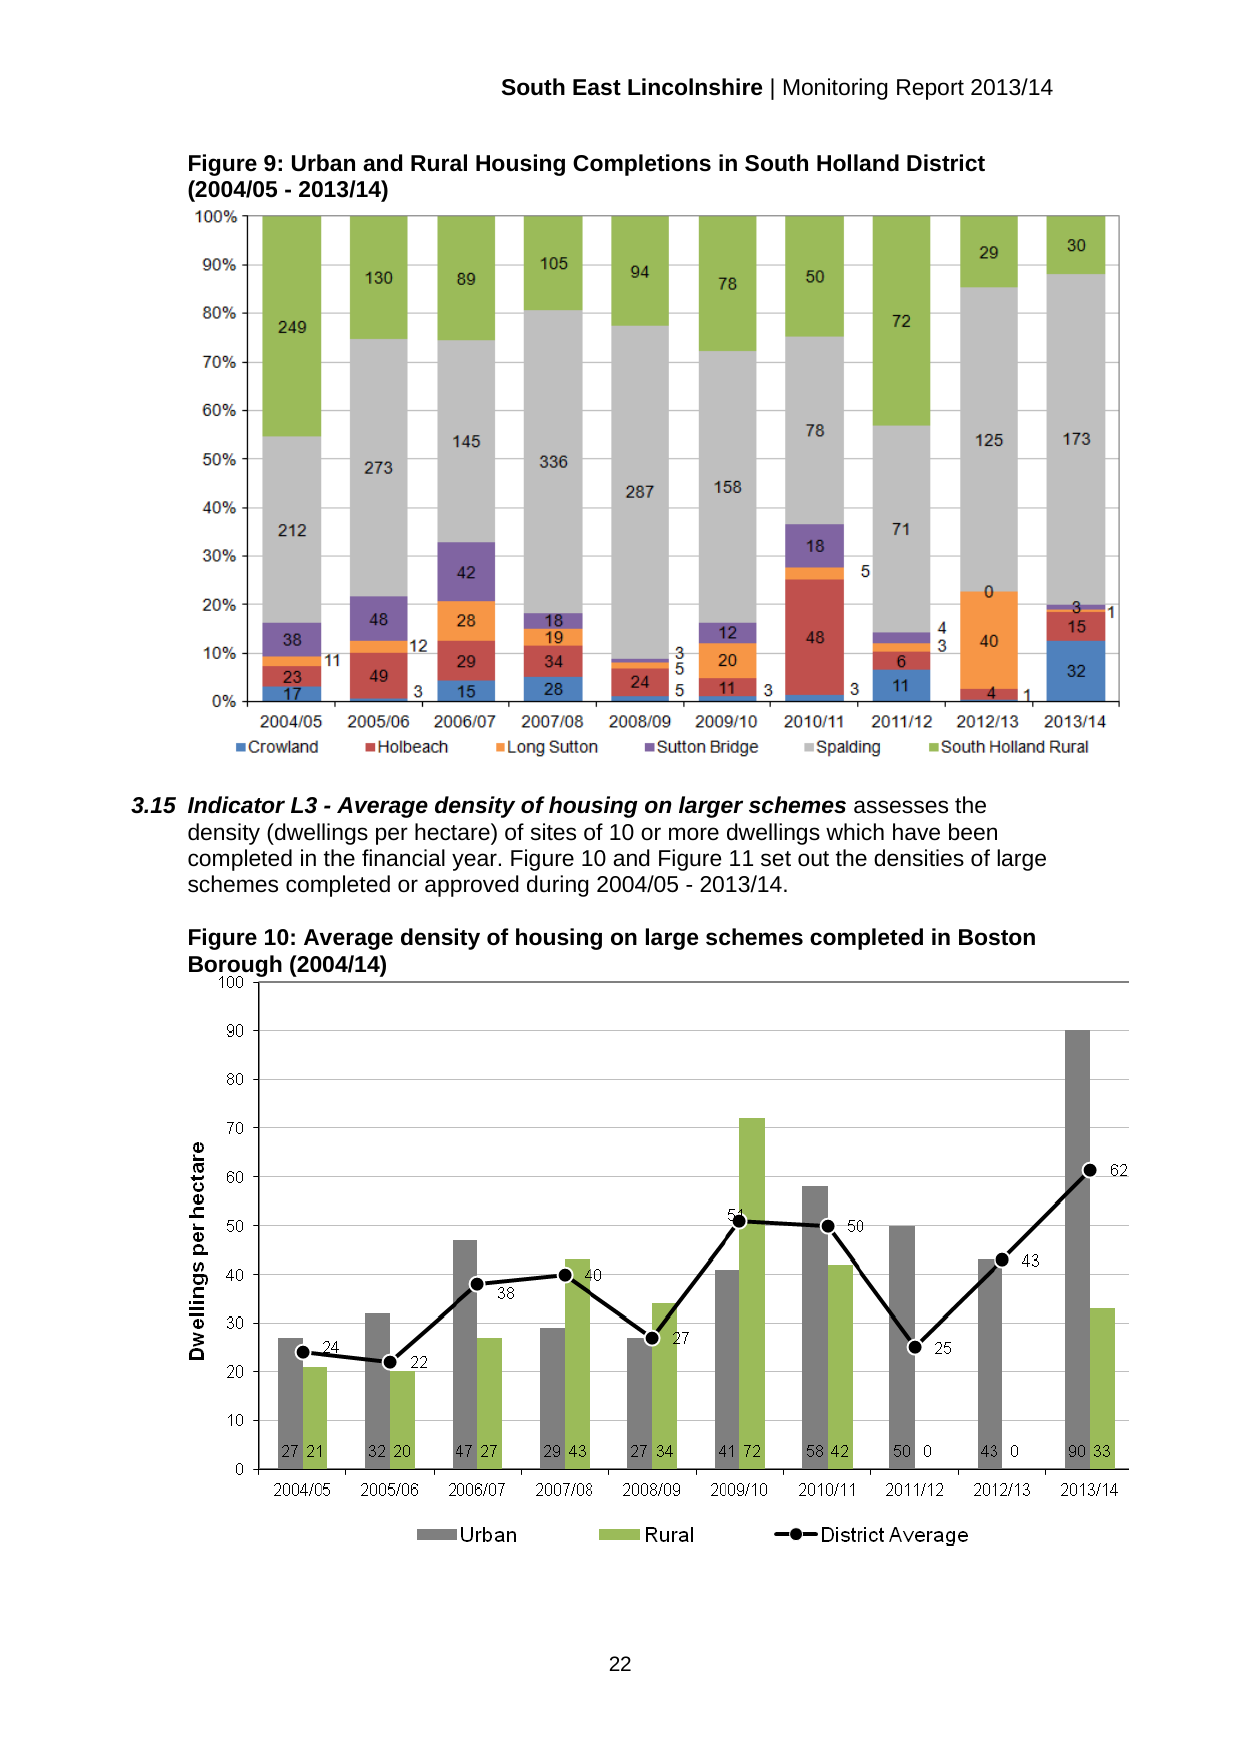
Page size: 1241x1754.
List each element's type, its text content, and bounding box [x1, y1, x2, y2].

text 3.15 Indicator L3 - Average density of housing on larger schemes assesses the density (dwellings per hectare) of sites of 10 or more dwellings which have been completed in the financial year. Figure 10 and Figure 11 set out the densities of large schemes completed or approved during 2004/05 - 2013/14. [131, 792, 1053, 898]
text Figure 9: Urban and Rural Housing Completions in South Holland District (2004/05 - 2013/14) [187, 150, 1053, 202]
picture [187, 976, 1129, 1546]
picture [187, 202, 1127, 766]
text Figure 10: Average density of housing on large schemes completed in Boston Borough (2004/14) [187, 924, 1053, 976]
